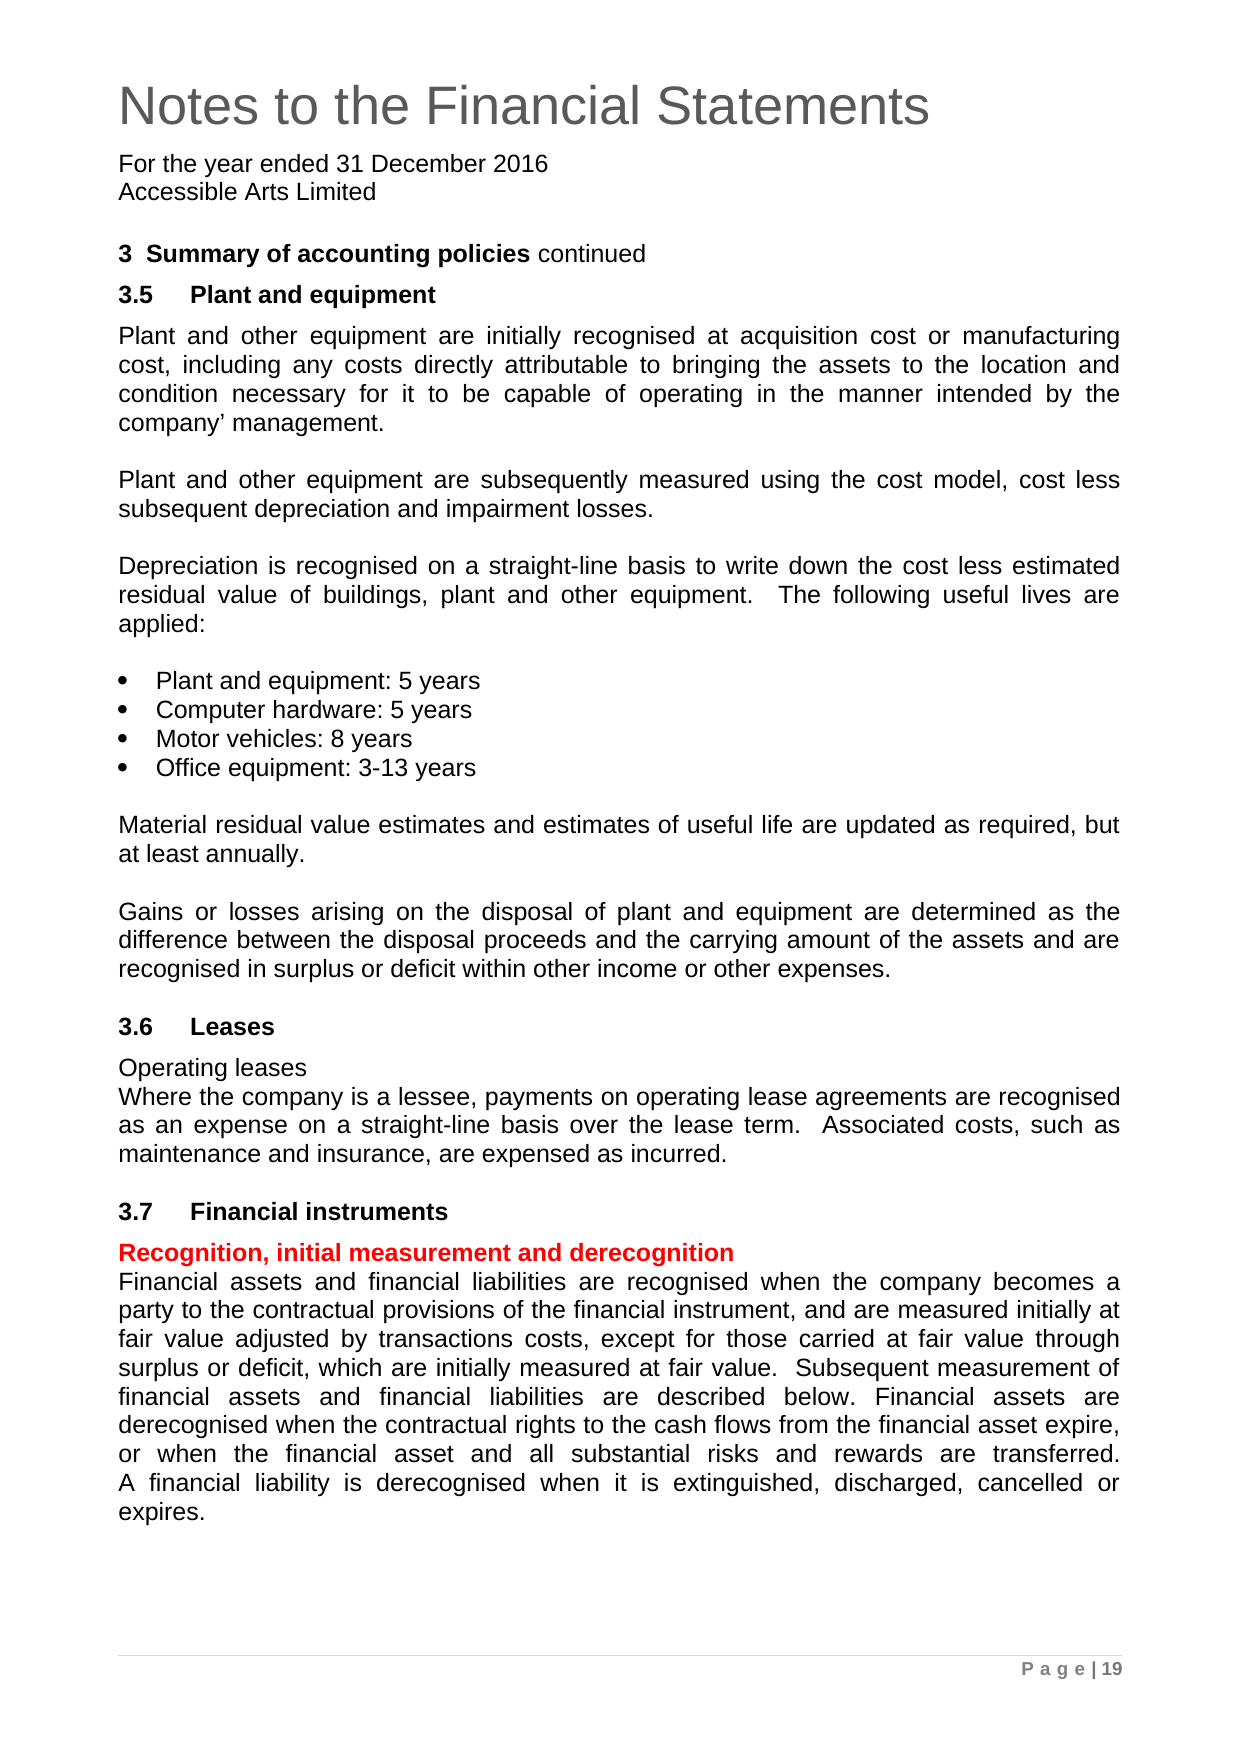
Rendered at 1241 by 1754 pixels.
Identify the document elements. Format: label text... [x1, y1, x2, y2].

text Depreciation is recognised on a straight-line basis to write down the cost less estimated residual value of buildings, plant and other equipment. The following useful lives are applied: [118, 551, 1122, 637]
text Operating leases [118, 1053, 1122, 1082]
text 3 Summary of accounting policies continued [118, 239, 1122, 267]
list Leases [118, 1012, 1122, 1040]
list Financial instruments [118, 1197, 1122, 1225]
text Recognition, initial measurement and derecognition [118, 1238, 1122, 1267]
list Office equipment: 3-13 years [118, 753, 1122, 782]
text Accessible Arts Limited [118, 177, 1122, 206]
text Plant and other equipment are initially recognised at acquisition cost or manufacturing cost, including any costs directly attributable to bringing the assets to the location and condition necessary for it to be capable of operating in the manner intended by the company’ management. [118, 321, 1122, 436]
text Where the company is a lessee, payments on operating lease agreements are recognised as an expense on a straight-line basis over the lease term. Associated costs, such as maintenance and insurance, are expensed as incurred. [118, 1082, 1122, 1168]
text Financial assets and financial liabilities are recognised when the company becomes a party to the contractual provisions of the financial instrument, and are measured initially at fair value adjusted by transactions costs, except for those carried at fair value through surplus or deficit, which are initially measured at fair value. Subsequent measurement of financial assets and financial liabilities are described below. Financial assets are derecognised when the contractual rights to the cash flows from the financial asset expire, or when the financial asset and all substantial risks and rewards are transferred. A financial liability is derecognised when it is extinguished, discharged, cancelled or expires. [118, 1267, 1122, 1525]
text Notes to the Financial Statements [118, 74, 1122, 136]
list Plant and equipment [118, 280, 1122, 309]
text Plant and other equipment are subsequently measured using the cost model, cost less subsequent depreciation and impairment losses. [118, 465, 1122, 522]
text For the year ended 31 December 2016 [118, 149, 1122, 177]
list Motor vehicles: 8 years [118, 724, 1122, 753]
text Material residual value estimates and estimates of useful life are updated as required, but at least annually. [118, 810, 1122, 868]
list Plant and equipment: 5 years [118, 666, 1122, 695]
text Gains or losses arising on the disposal of plant and equipment are determined as the difference between the disposal proceeds and the carrying amount of the assets and are recognised in surplus or deficit within other income or other expenses. [118, 897, 1122, 983]
list Computer hardware: 5 years [118, 695, 1122, 724]
